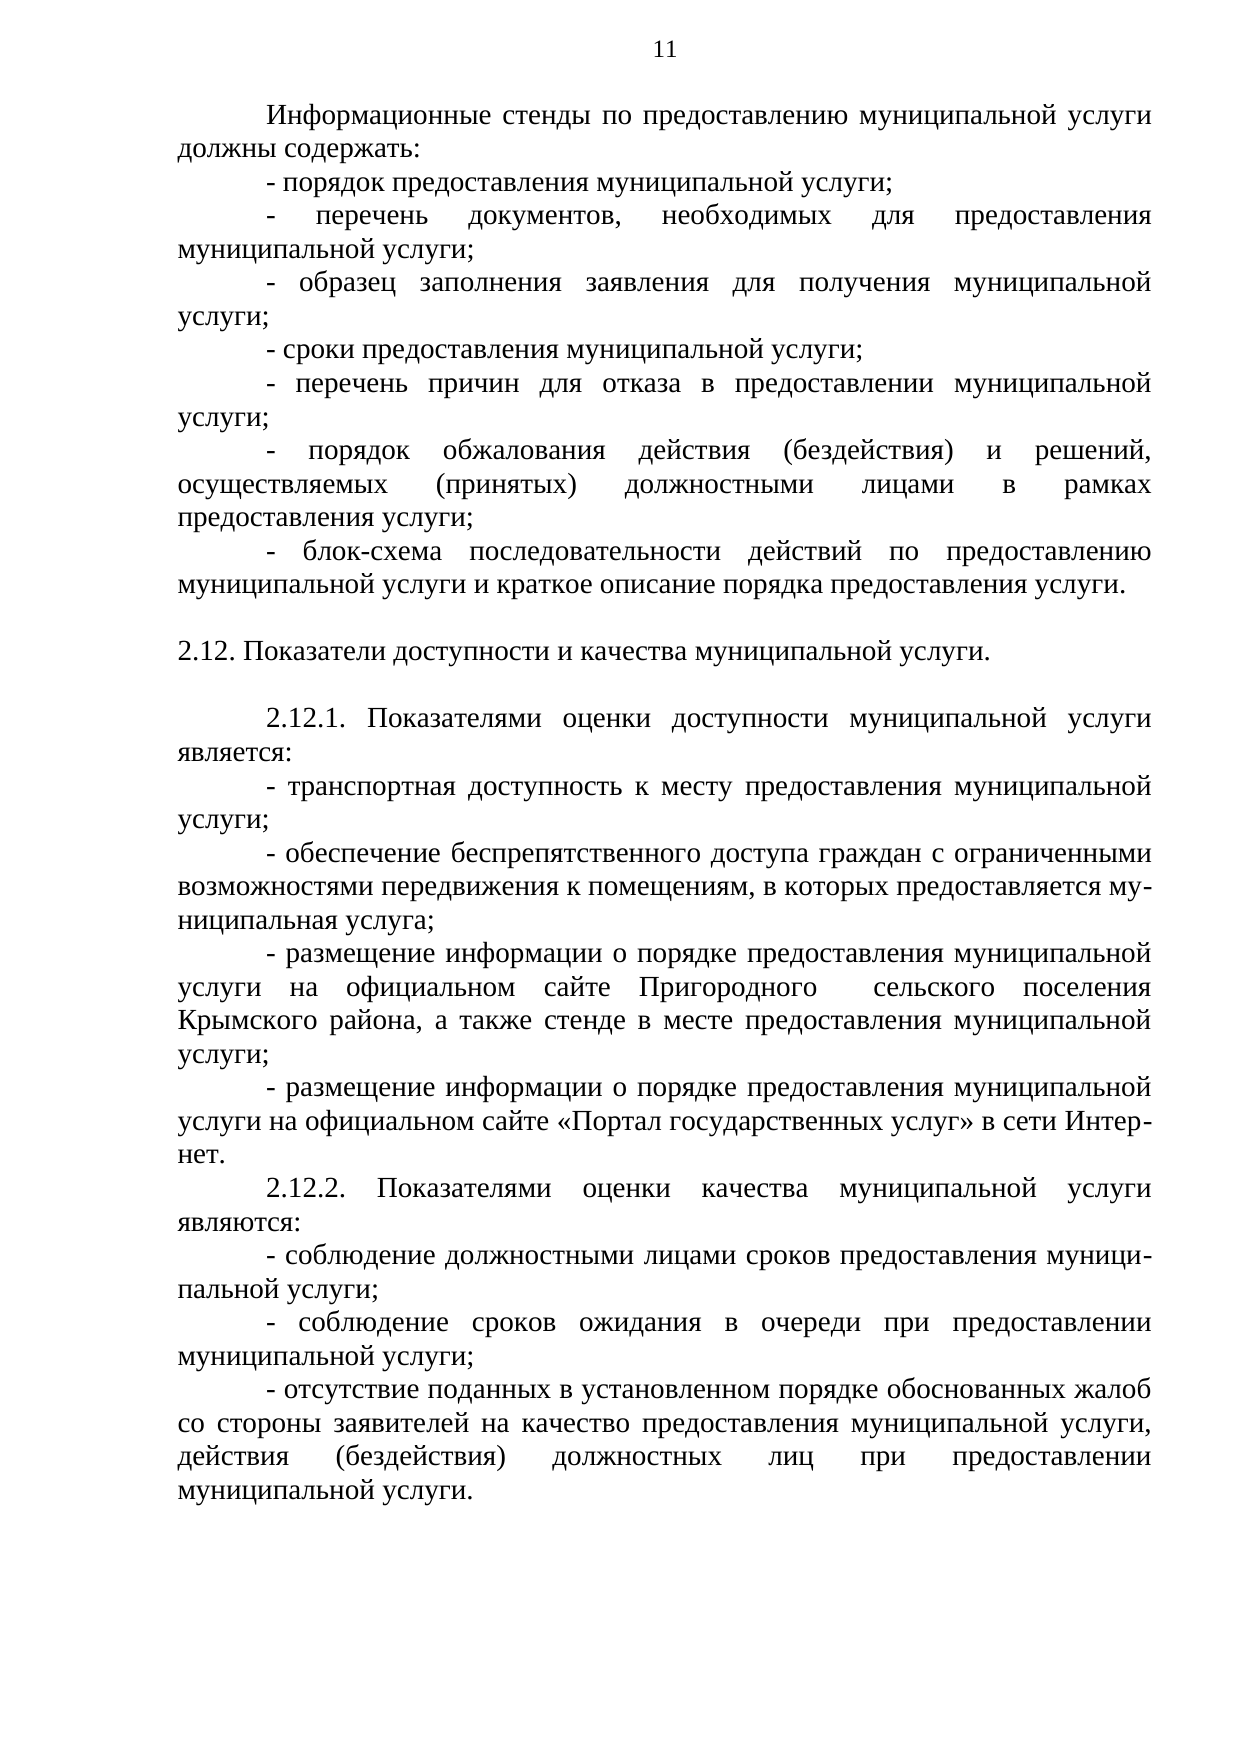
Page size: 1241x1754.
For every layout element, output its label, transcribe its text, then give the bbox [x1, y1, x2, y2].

text 2.12.1. Показателями оценки доступности муниципальной услуги является: [177, 701, 1152, 768]
text - отсутствие поданных в установленном порядке обоснованных жалоб со стороны заявителей на качество предоставления муниципальной услуги, действия (бездействия) должностных лиц при предоставлении муниципальной услуги. [177, 1371, 1152, 1506]
text - сроки предоставления муниципальной услуги; [177, 332, 1152, 365]
text - порядок предоставления муниципальной услуги; [177, 164, 1152, 197]
text Информационные стенды по предоставлению муниципальной услуги должны содержать: [177, 97, 1152, 164]
text - перечень причин для отказа в предоставлении муниципальной услуги; [177, 365, 1152, 432]
text - перечень документов, необходимых для предоставления муниципальной услуги; [177, 197, 1152, 264]
text 2.12. Показатели доступности и качества муниципальной услуги. [177, 633, 1152, 667]
text - блок-схема последовательности действий по предоставлению муниципальной услуги и краткое описание порядка предоставления услуги. [177, 533, 1152, 600]
text - соблюдение должностными лицами сроков предоставления муниципальной услуги; [177, 1237, 1152, 1304]
text - образец заполнения заявления для получения муниципальной услуги; [177, 264, 1152, 332]
text - обеспечение беспрепятственного доступа граждан с ограниченными возможностями передвижения к помещениям, в которых предоставляется муниципальная услуга; [177, 835, 1152, 935]
text - порядок обжалования действия (бездействия) и решений, осуществляемых (принятых) должностными лицами в рамках предоставления услуги; [177, 432, 1152, 533]
text - размещение информации о порядке предоставления муниципальной услуги на официальном сайте Пригородного сельского поселения Крымского района, а также стенде в месте предоставления муниципальной услуги; [177, 935, 1152, 1069]
text 2.12.2. Показателями оценки качества муниципальной услуги являются: [177, 1170, 1152, 1237]
text - соблюдение сроков ожидания в очереди при предоставлении муниципальной услуги; [177, 1304, 1152, 1371]
text - транспортная доступность к месту предоставления муниципальной услуги; [177, 768, 1152, 835]
text - размещение информации о порядке предоставления муниципальной услуги на официальном сайте «Портал государственных услуг» в сети Интернет. [177, 1069, 1152, 1170]
